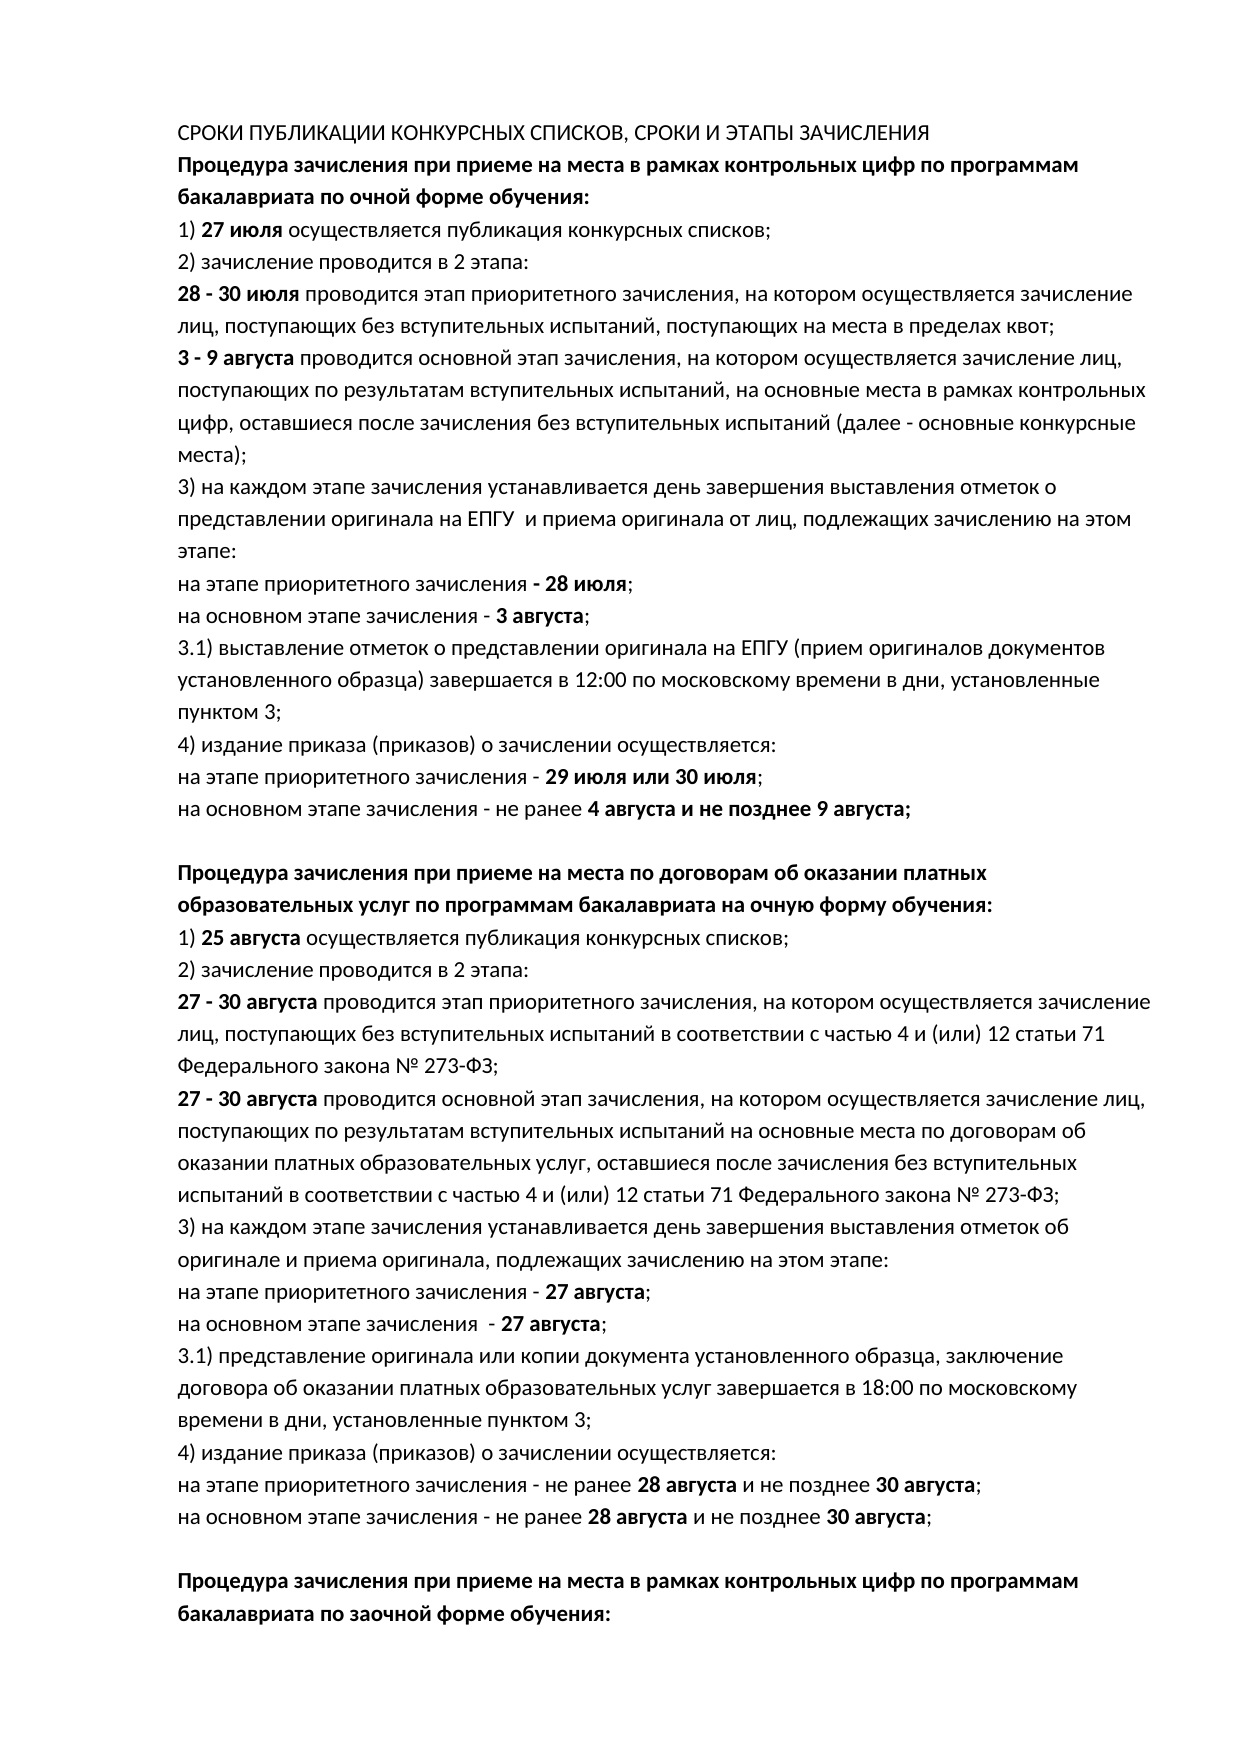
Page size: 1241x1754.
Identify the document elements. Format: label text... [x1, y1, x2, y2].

text 3.1) выставление отметок о представлении оригинала на ЕПГУ (прием оригиналов документов установленного образца) завершается в 12:00 по московскому времени в дни, установленные пунктом 3; [177, 633, 1152, 726]
text на основном этапе зачисления - не ранее 4 августа и не позднее 9 августа; [177, 794, 1152, 822]
text Процедура зачисления при приеме на места в рамках контрольных цифр по программам бакалавриата по заочной форме обучения: [177, 1567, 1152, 1627]
text 3.1) представление оригинала или копии документа установленного образца, заключение договора об оказании платных образовательных услуг завершается в 18:00 по московскому времени в дни, установленные пунктом 3; [177, 1341, 1152, 1434]
text Процедура зачисления при приеме на места по договорам об оказании платных образовательных услуг по программам бакалавриата на очную форму обучения: [177, 858, 1152, 919]
text 3) на каждом этапе зачисления устанавливается день завершения выставления отметок о представлении оригинала на ЕПГУ и приема оригинала от лиц, подлежащих зачислению на этом этапе: [177, 472, 1152, 564]
text 1) 27 июля осуществляется публикация конкурсных списков; [177, 215, 1152, 243]
text 3 - 9 августа проводится основной этап зачисления, на котором осуществляется зачисление лиц, поступающих по результатам вступительных испытаний, на основные места в рамках контрольных цифр, оставшиеся после зачисления без вступительных испытаний (далее - основные конкурсные места); [177, 343, 1152, 468]
text на этапе приоритетного зачисления - 29 июля или 30 июля; [177, 762, 1152, 790]
text СРОКИ ПУБЛИКАЦИИ КОНКУРСНЫХ СПИСКОВ, СРОКИ И ЭТАПЫ ЗАЧИСЛЕНИЯ [177, 118, 1152, 146]
text на этапе приоритетного зачисления - 28 июля; [177, 569, 1152, 597]
text 4) издание приказа (приказов) о зачислении осуществляется: [177, 730, 1152, 758]
text на основном этапе зачисления - 3 августа; [177, 601, 1152, 629]
text на основном этапе зачисления - не ранее 28 августа и не позднее 30 августа; [177, 1502, 1152, 1530]
text 28 - 30 июля проводится этап приоритетного зачисления, на котором осуществляется зачисление лиц, поступающих без вступительных испытаний, поступающих на места в пределах квот; [177, 279, 1152, 339]
text 1) 25 августа осуществляется публикация конкурсных списков; [177, 923, 1152, 951]
text 3) на каждом этапе зачисления устанавливается день завершения выставления отметок об оригинале и приема оригинала, подлежащих зачислению на этом этапе: [177, 1212, 1152, 1273]
text 27 - 30 августа проводится этап приоритетного зачисления, на котором осуществляется зачисление лиц, поступающих без вступительных испытаний в соответствии с частью 4 и (или) 12 статьи 71 Федерального закона № 273-ФЗ; [177, 987, 1152, 1079]
text 2) зачисление проводится в 2 этапа: [177, 247, 1152, 275]
text 27 - 30 августа проводится основной этап зачисления, на котором осуществляется зачисление лиц, поступающих по результатам вступительных испытаний на основные места по договорам об оказании платных образовательных услуг, оставшиеся после зачисления без вступительных испытаний в соответствии с частью 4 и (или) 12 статьи 71 Федерального закона № 273-ФЗ; [177, 1084, 1152, 1208]
text на этапе приоритетного зачисления - не ранее 28 августа и не позднее 30 августа; [177, 1470, 1152, 1498]
text Процедура зачисления при приеме на места в рамках контрольных цифр по программам бакалавриата по очной форме обучения: [177, 150, 1152, 211]
text на этапе приоритетного зачисления - 27 августа; [177, 1277, 1152, 1305]
text на основном этапе зачисления - 27 августа; [177, 1309, 1152, 1337]
text 2) зачисление проводится в 2 этапа: [177, 955, 1152, 983]
text 4) издание приказа (приказов) о зачислении осуществляется: [177, 1438, 1152, 1466]
